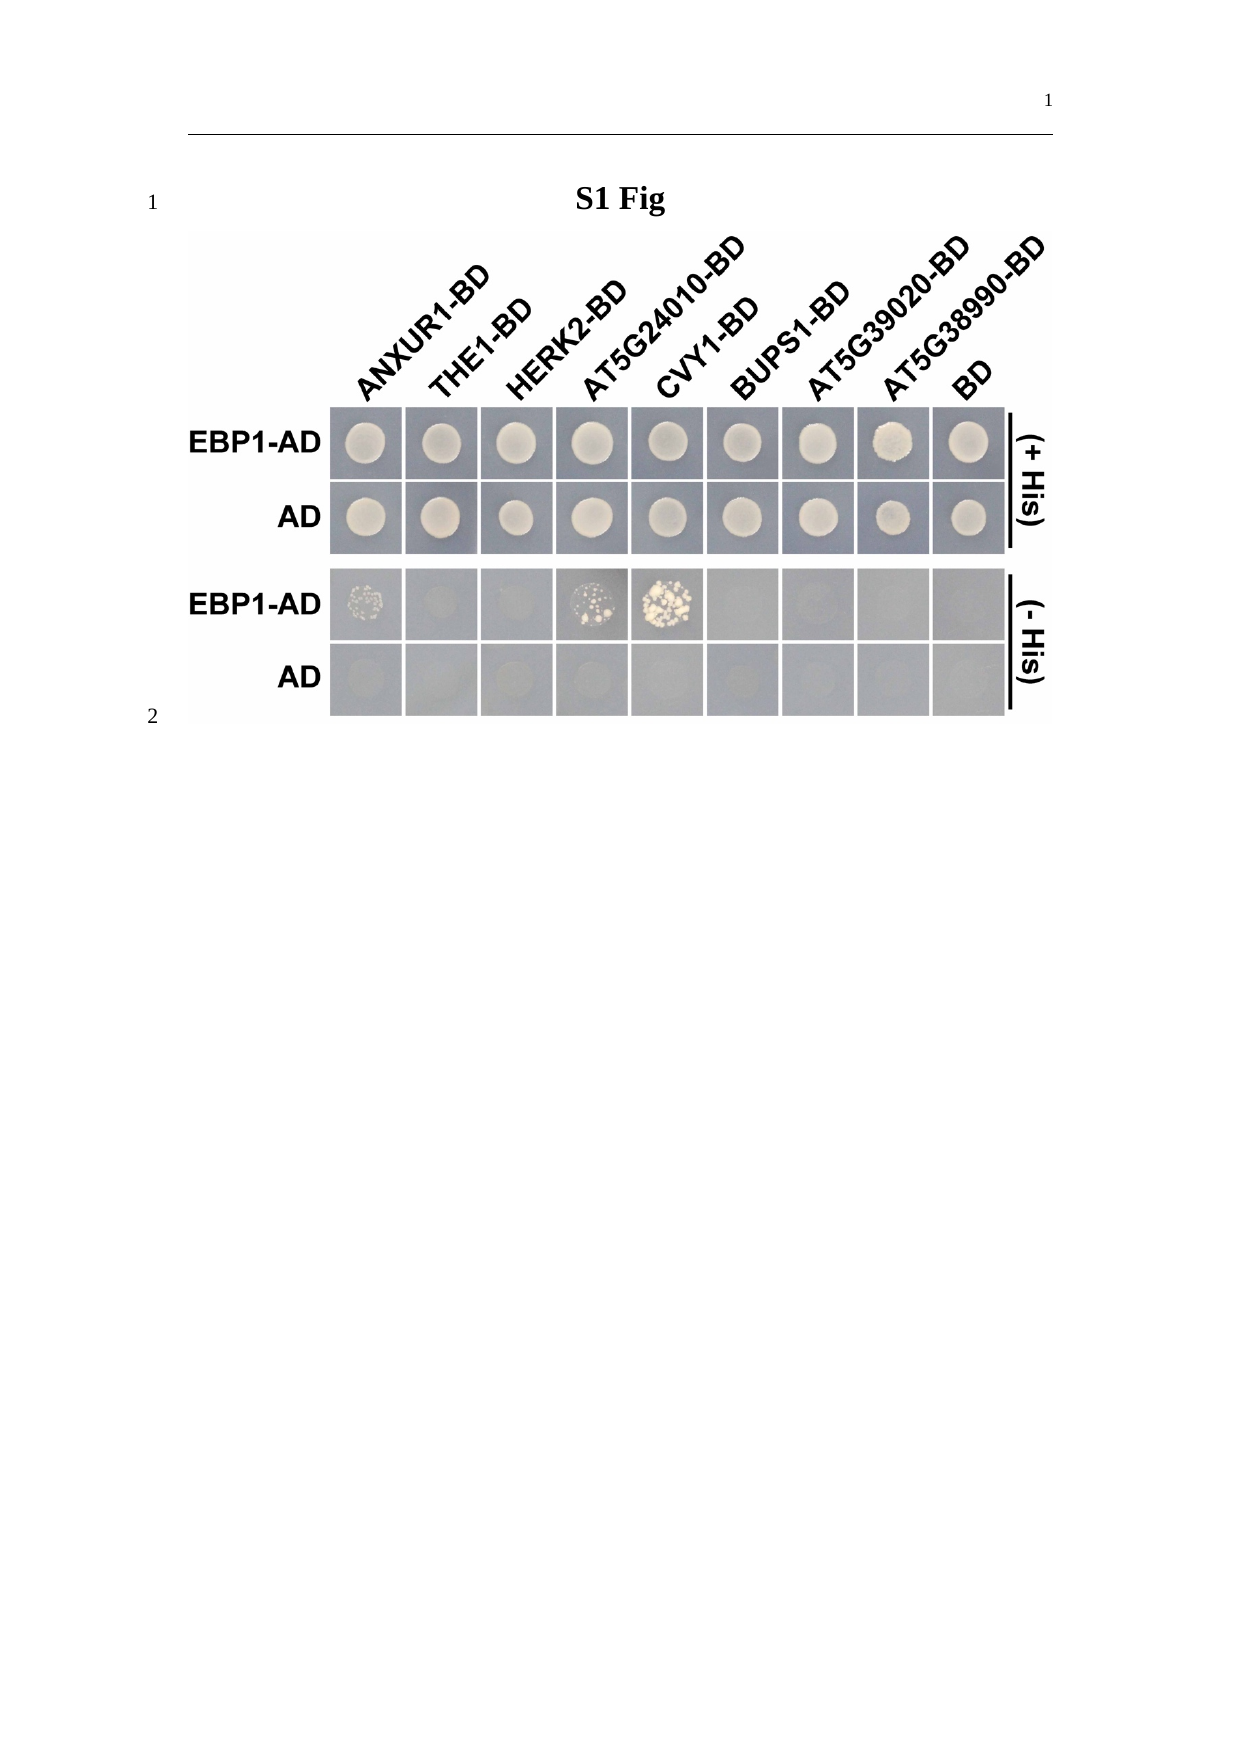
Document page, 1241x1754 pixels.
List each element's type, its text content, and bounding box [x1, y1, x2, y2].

text S1 Fig [187, 164, 1053, 231]
picture [187, 231, 1053, 724]
